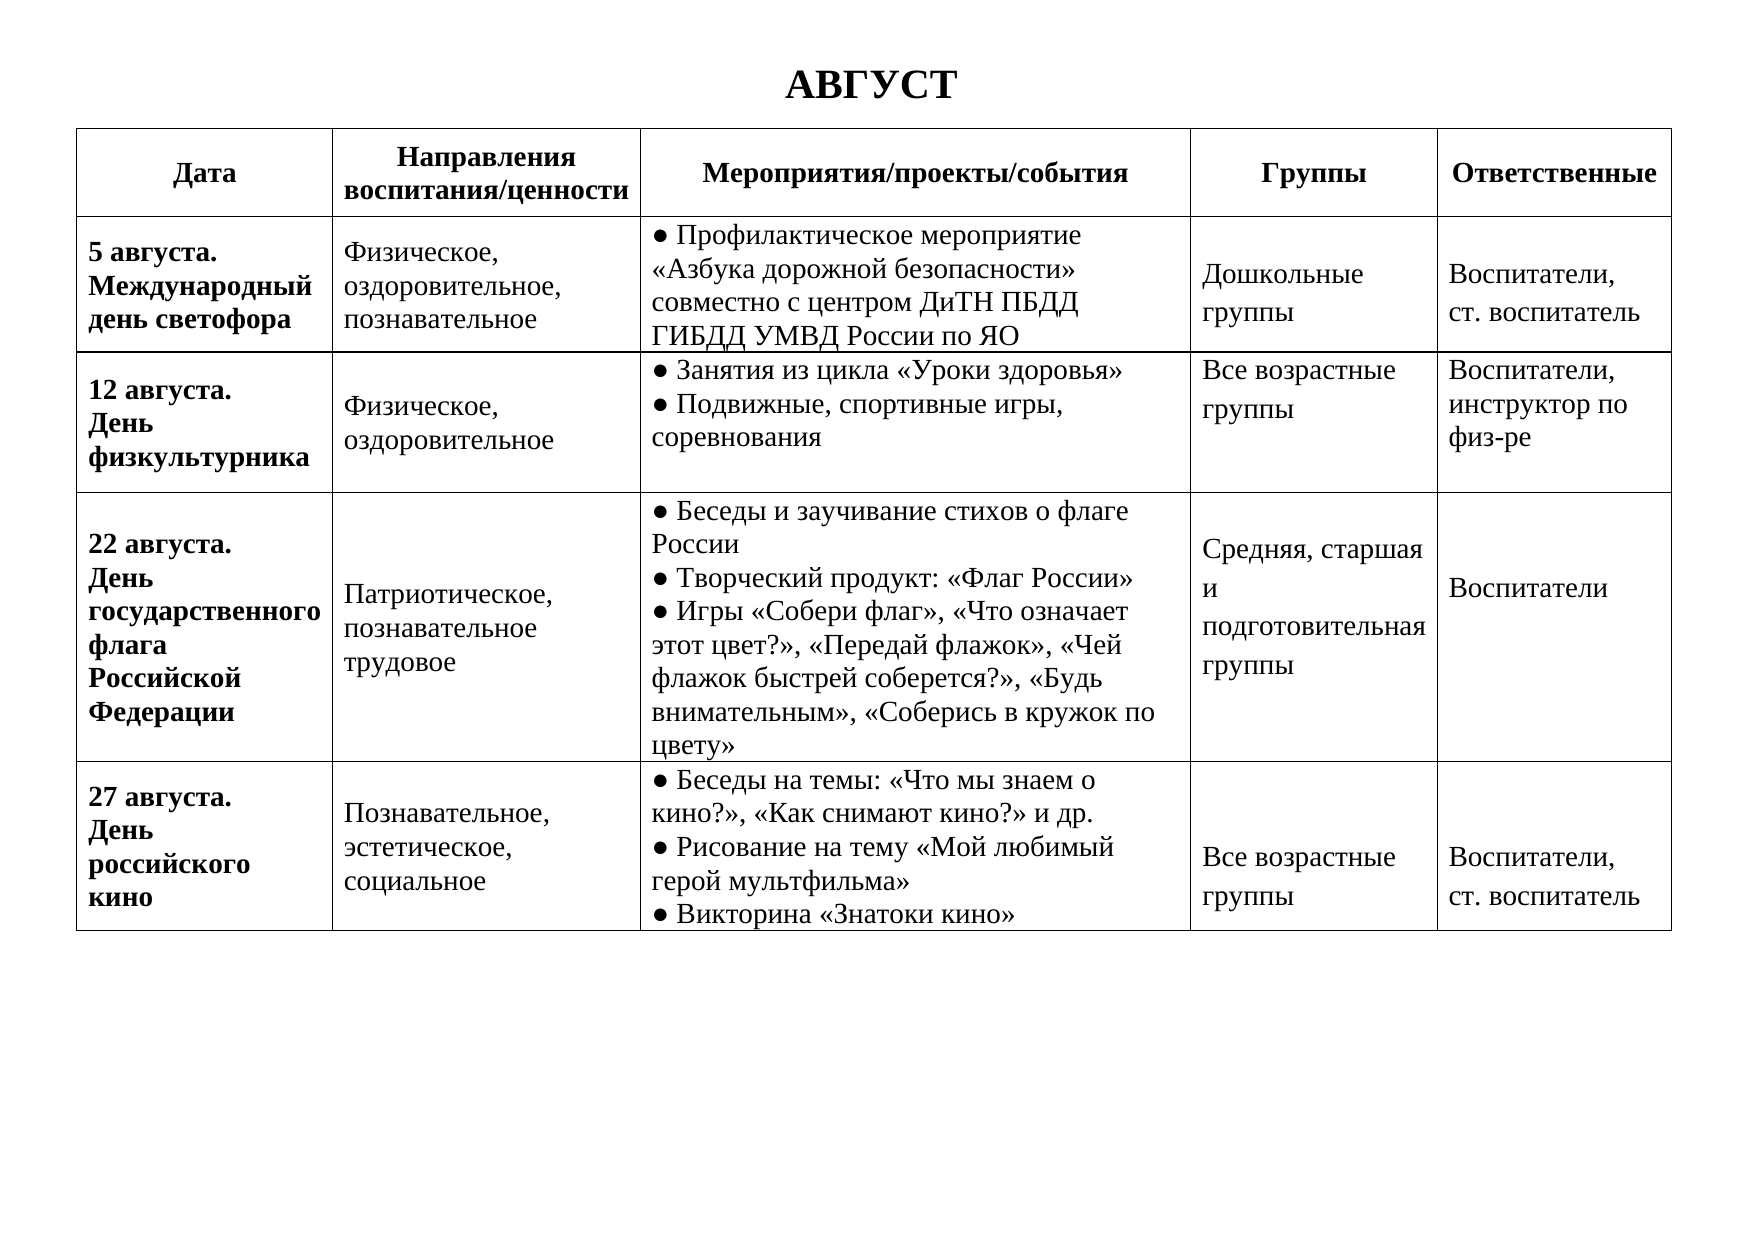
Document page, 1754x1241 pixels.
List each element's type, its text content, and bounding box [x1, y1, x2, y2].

table_cell Физическое, оздоровительное, познавательное [333, 217, 640, 351]
table_cell Физическое, оздоровительное [333, 353, 640, 492]
table_cell Все возрастные группы [1191, 762, 1437, 930]
table_header Направления воспитания/ценности [333, 129, 640, 216]
table_cell 5 августа. Международный день светофора [77, 217, 332, 351]
table_cell ● Занятия из цикла «Уроки здоровья» ● Подвижные, спортивные игры, соревнования [641, 353, 1190, 492]
table_cell 27 августа. День российского кино [77, 762, 332, 930]
text АВГУСТ [74, 59, 1668, 107]
table_cell Все возрастные группы [1191, 353, 1437, 492]
table_cell ● Беседы и заучивание стихов о флаге России ● Творческий продукт: «Флаг России» ● Игры «Собери флаг», «Что означает этот цвет?», «Передай флажок», «Чей флажок быстрей соберется?», «Будь внимательным», «Соберись в кружок по цвету» [641, 493, 1190, 761]
table_cell Дошкольные группы [1191, 217, 1437, 351]
table_header Ответственные [1438, 129, 1671, 216]
table_cell ● Беседы на темы: «Что мы знаем о кино?», «Как снимают кино?» и др. ● Рисование на тему «Мой любимый герой мультфильма» ● Викторина «Знатоки кино» [641, 762, 1190, 930]
table_header Группы [1191, 129, 1437, 216]
table_cell Воспитатели [1438, 493, 1671, 761]
table_cell Познавательное, эстетическое, социальное [333, 762, 640, 930]
table_cell 12 августа. День физкультурника [77, 353, 332, 492]
table_cell Средняя, старшая и подготовительная группы [1191, 493, 1437, 761]
table_cell Воспитатели, ст. воспитатель [1438, 762, 1671, 930]
table_cell ● Профилактическое мероприятие «Азбука дорожной безопасности» совместно с центром ДиТН ПБДД ГИБДД УМВД России по ЯО [641, 217, 1190, 351]
table_cell Патриотическое, познавательное трудовое [333, 493, 640, 761]
table_header Мероприятия/проекты/события [641, 129, 1190, 216]
table_header Дата [77, 129, 332, 216]
table_cell Воспитатели, инструктор по физ-ре [1438, 353, 1671, 492]
table_cell 22 августа. День государственного флага Российской Федерации [77, 493, 332, 761]
table_cell Воспитатели, ст. воспитатель [1438, 217, 1671, 351]
